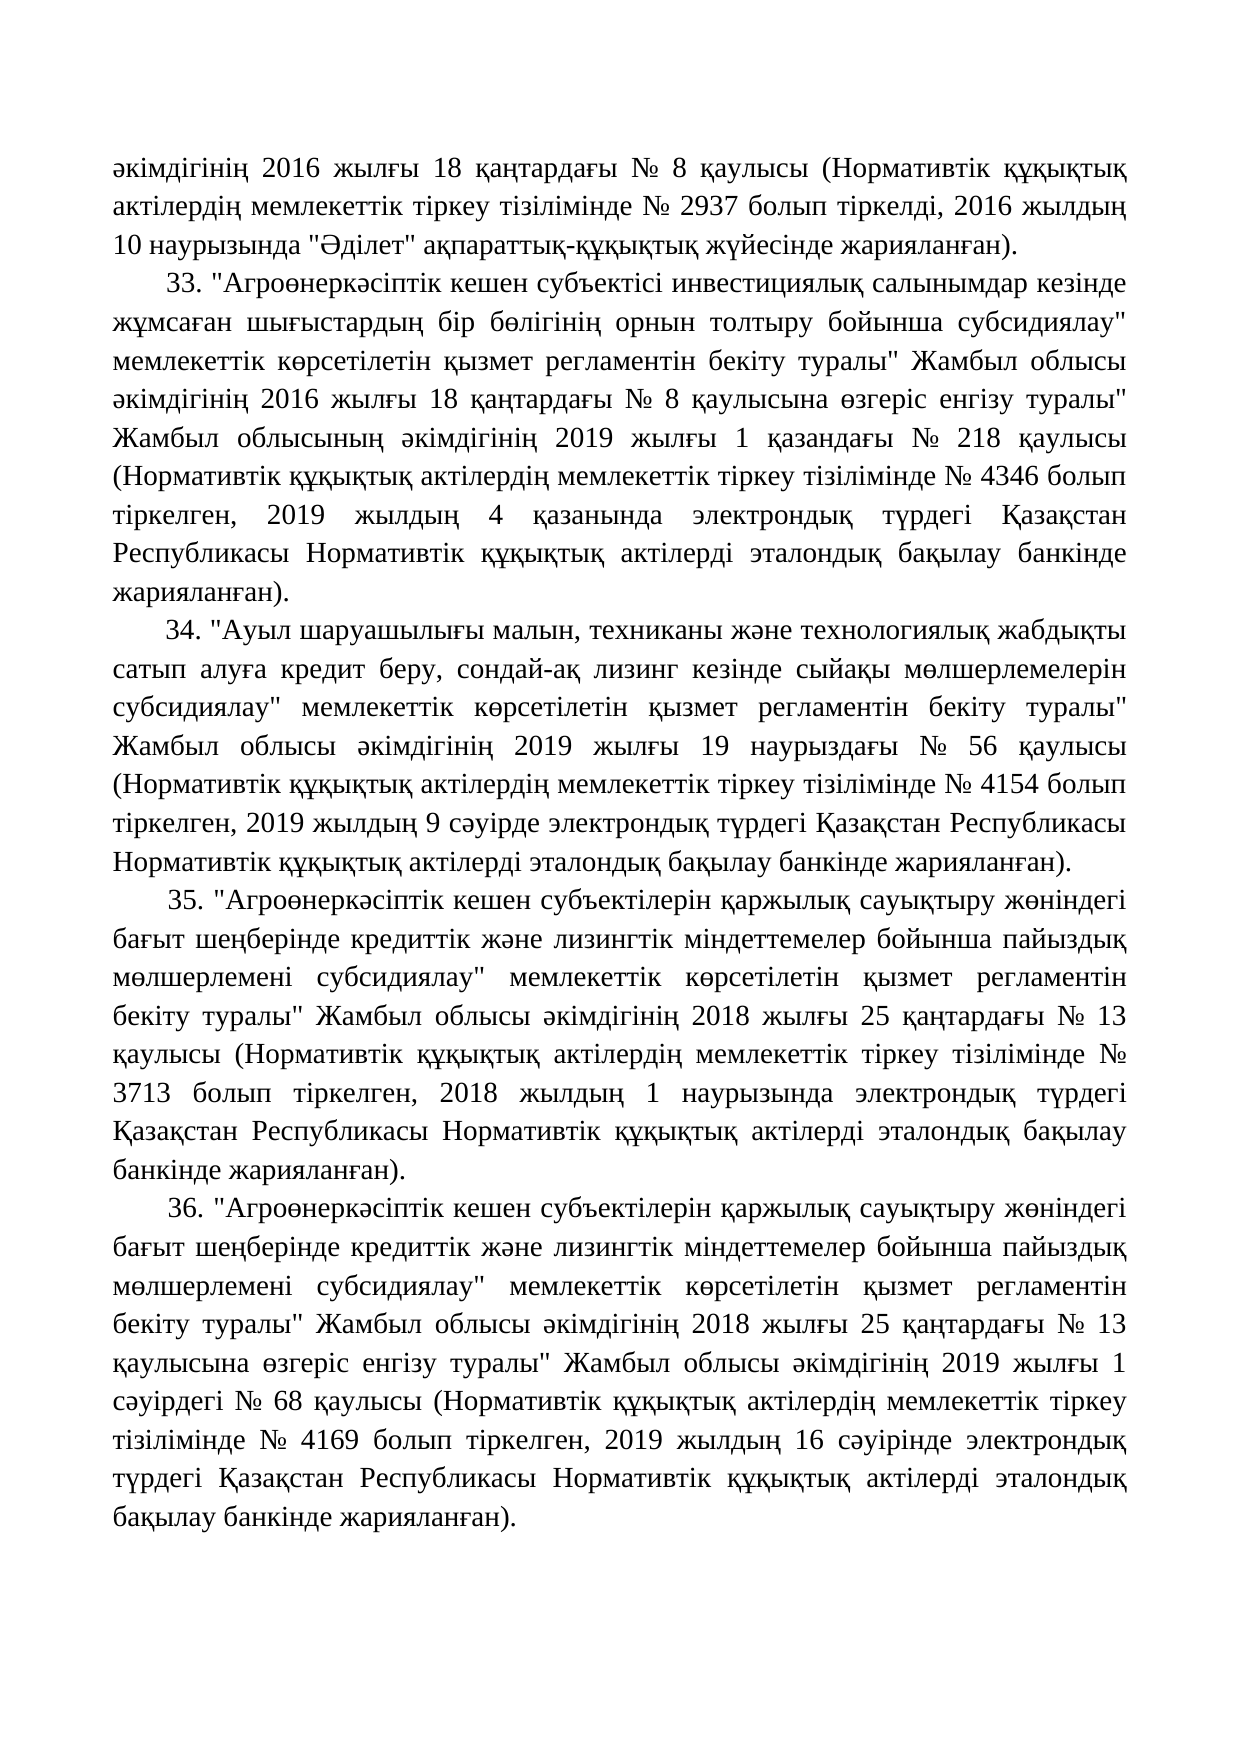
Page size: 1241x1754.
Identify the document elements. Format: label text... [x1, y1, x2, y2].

text 33. "Агроөнеркәсіптік кешен субъектісі инвестициялық салынымдар кезінде жұмсаған шығыстардың бір бөлігінің орнын толтыру бойынша субсидиялау" мемлекеттік көрсетілетін қызмет регламентін бекіту туралы" Жамбыл облысы әкімдігінің 2016 жылғы 18 қаңтардағы № 8 қаулысына өзгеріс енгізу туралы" Жамбыл облысының әкімдігінің 2019 жылғы 1 қазандағы № 218 қаулысы (Нормативтік құқықтық актілердің мемлекеттік тіркеу тізілімінде № 4346 болып тіркелген, 2019 жылдың 4 қазанында электрондық түрдегі Қазақстан Республикасы Нормативтік құқықтық актілерді эталондық бақылау банкінде жарияланған). [112, 266, 1128, 607]
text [112, 150, 1128, 261]
text 36. "Агроөнеркәсіптік кешен субъектілерін қаржылық сауықтыру жөніндегі бағыт шеңберінде кредиттік және лизингтік міндеттемелер бойынша пайыздық мөлшерлемені субсидиялау" мемлекеттік көрсетілетін қызмет регламентін бекіту туралы" Жамбыл облысы әкімдігінің 2018 жылғы 25 қаңтардағы № 13 қаулысына өзгеріс енгізу туралы" Жамбыл облысы әкімдігінің 2019 жылғы 1 сәуірдегі № 68 қаулысы (Нормативтік құқықтық актілердің мемлекеттік тіркеу тізілімінде № 4169 болып тіркелген, 2019 жылдың 16 сәуірінде электрондық түрдегі Қазақстан Республикасы Нормативтік құқықтық актілерді эталондық бақылау банкінде жарияланған). [112, 1191, 1128, 1532]
text 34. "Ауыл шаруашылығы малын, техниканы және технологиялық жабдықты сатып алуға кредит беру, сондай-ақ лизинг кезінде сыйақы мөлшерлемелерін субсидиялау" мемлекеттік көрсетілетін қызмет регламентін бекіту туралы" Жамбыл облысы әкімдігінің 2019 жылғы 19 наурыздағы № 56 қаулысы (Нормативтік құқықтық актілердің мемлекеттік тіркеу тізілімінде № 4154 болып тіркелген, 2019 жылдың 9 сәуірде электрондық түрдегі Қазақстан Республикасы Нормативтік құқықтық актілерді эталондық бақылау банкінде жарияланған). [112, 612, 1128, 877]
text 35. "Агроөнеркәсіптік кешен субъектілерін қаржылық сауықтыру жөніндегі бағыт шеңберінде кредиттік және лизингтік міндеттемелер бойынша пайыздық мөлшерлемені субсидиялау" мемлекеттік көрсетілетін қызмет регламентін бекіту туралы" Жамбыл облысы әкімдігінің 2018 жылғы 25 қаңтардағы № 13 қаулысы (Нормативтік құқықтық актілердің мемлекеттік тіркеу тізілімінде № 3713 болып тіркелген, 2018 жылдың 1 наурызында электрондық түрдегі Қазақстан Республикасы Нормативтік құқықтық актілерді эталондық бақылау банкінде жарияланған). [112, 882, 1128, 1186]
